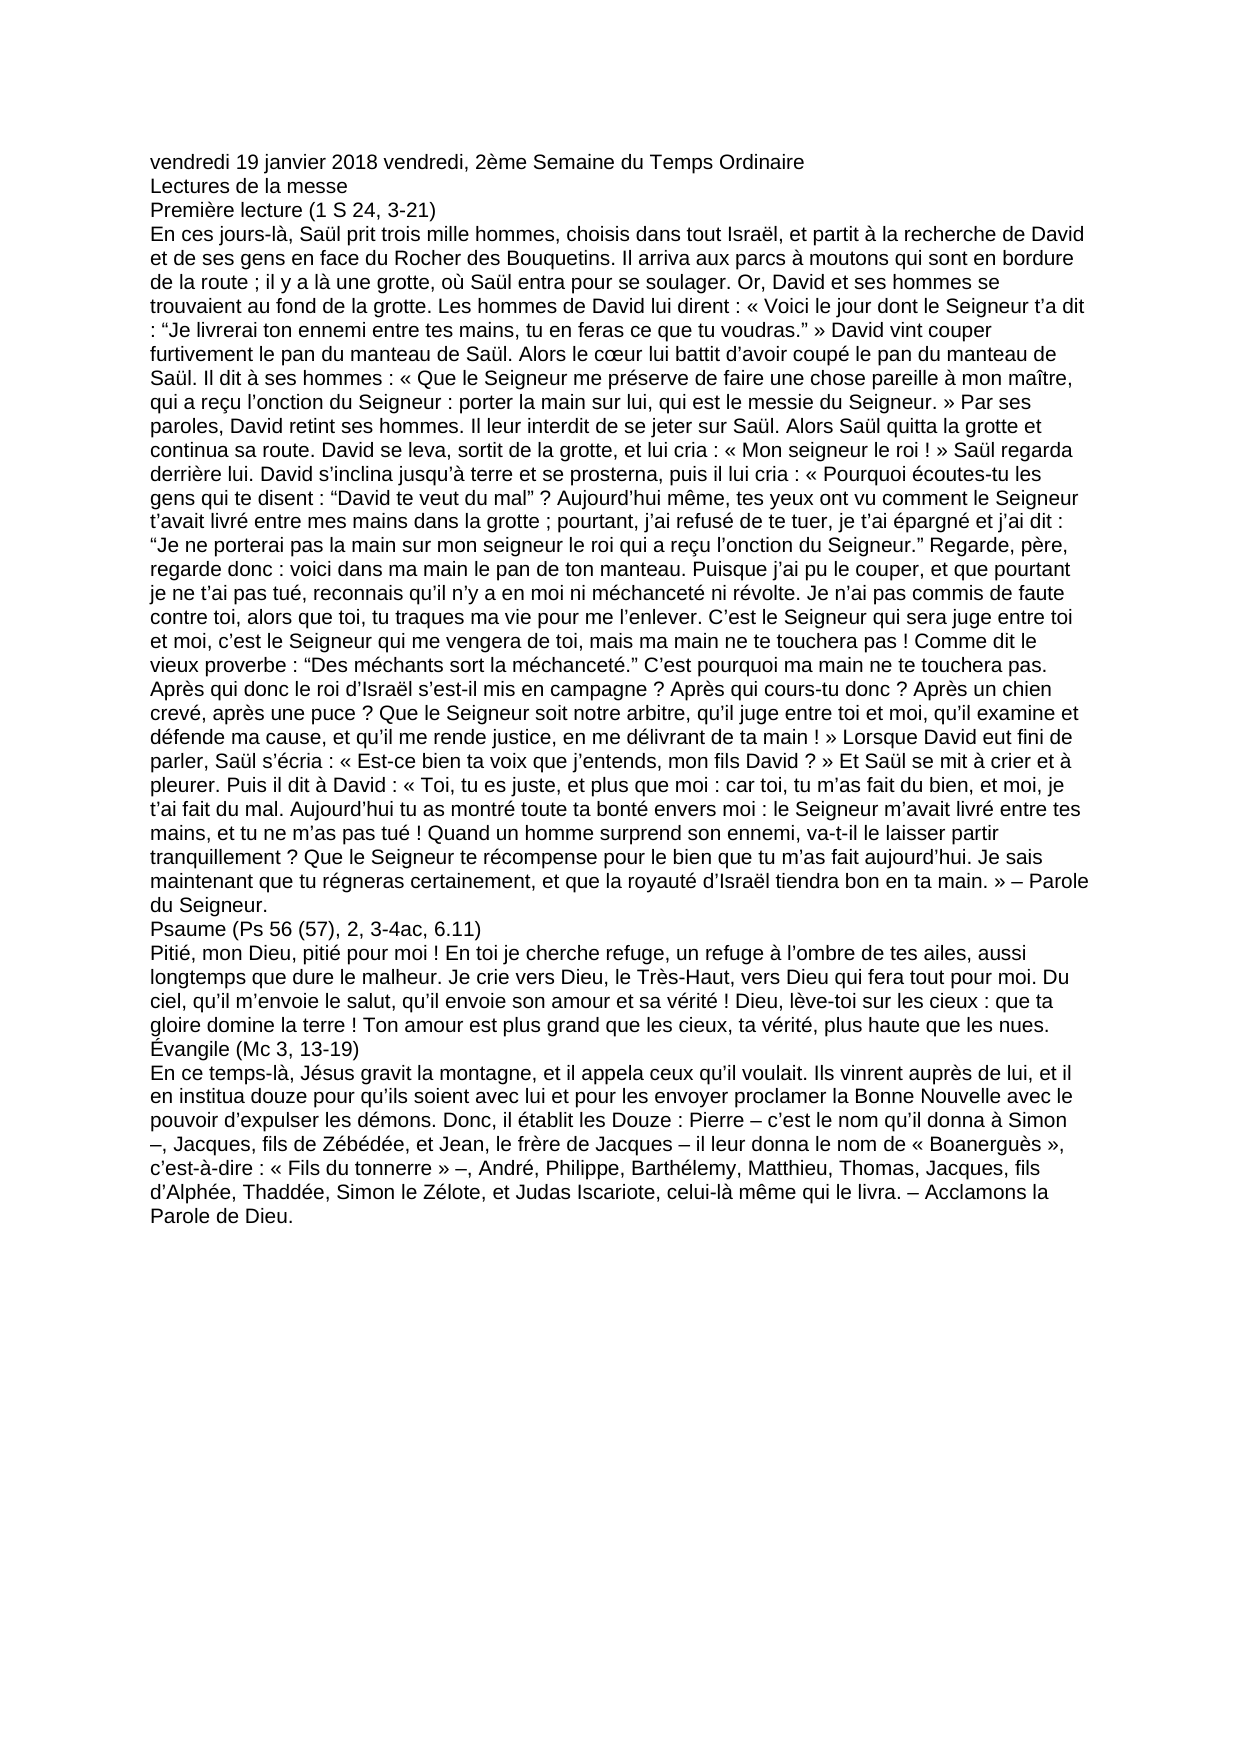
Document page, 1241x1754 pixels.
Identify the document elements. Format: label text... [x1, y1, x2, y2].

text En ce temps-là, Jésus gravit la montagne, et il appela ceux qu’il voulait. Ils vinrent auprès de lui, et il en institua douze pour qu’ils soient avec lui et pour les envoyer proclamer la Bonne Nouvelle avec le pouvoir d’expulser les démons. Donc, il établit les Douze : Pierre – c’est le nom qu’il donna à Simon –, Jacques, fils de Zébédée, et Jean, le frère de Jacques – il leur donna le nom de « Boanerguès », c’est-à-dire : « Fils du tonnerre » –, André, Philippe, Barthélemy, Matthieu, Thomas, Jacques, fils d’Alphée, Thaddée, Simon le Zélote, et Judas Iscariote, celui-là même qui le livra. – Acclamons la Parole de Dieu. [150, 1060, 1090, 1228]
text Pitié, mon Dieu, pitié pour moi ! En toi je cherche refuge, un refuge à l’ombre de tes ailes, aussi longtemps que dure le malheur. Je crie vers Dieu, le Très-Haut, vers Dieu qui fera tout pour moi. Du ciel, qu’il m’envoie le salut, qu’il envoie son amour et sa vérité ! Dieu, lève-toi sur les cieux : que ta gloire domine la terre ! Ton amour est plus grand que les cieux, ta vérité, plus haute que les nues. [150, 941, 1090, 1036]
text En ces jours-là, Saül prit trois mille hommes, choisis dans tout Israël, et partit à la recherche de David et de ses gens en face du Rocher des Bouquetins. Il arriva aux parcs à moutons qui sont en bordure de la route ; il y a là une grotte, où Saül entra pour se soulager. Or, David et ses hommes se trouvaient au fond de la grotte. Les hommes de David lui dirent : « Voici le jour dont le Seigneur t’a dit : “Je livrerai ton ennemi entre tes mains, tu en feras ce que tu voudras.” » David vint couper furtivement le pan du manteau de Saül. Alors le cœur lui battit d’avoir coupé le pan du manteau de Saül. Il dit à ses hommes : « Que le Seigneur me préserve de faire une chose pareille à mon maître, qui a reçu l’onction du Seigneur : porter la main sur lui, qui est le messie du Seigneur. » Par ses paroles, David retint ses hommes. Il leur interdit de se jeter sur Saül. Alors Saül quitta la grotte et continua sa route. David se leva, sortit de la grotte, et lui cria : « Mon seigneur le roi ! » Saül regarda derrière lui. David s’inclina jusqu’à terre et se prosterna, puis il lui cria : « Pourquoi écoutes-tu les gens qui te disent : “David te veut du mal” ? Aujourd’hui même, tes yeux ont vu comment le Seigneur t’avait livré entre mes mains dans la grotte ; pourtant, j’ai refusé de te tuer, je t’ai épargné et j’ai dit : “Je ne porterai pas la main sur mon seigneur le roi qui a reçu l’onction du Seigneur.” Regarde, père, regarde donc : voici dans ma main le pan de ton manteau. Puisque j’ai pu le couper, et que pourtant je ne t’ai pas tué, reconnais qu’il n’y a en moi ni méchanceté ni révolte. Je n’ai pas commis de faute contre toi, alors que toi, tu traques ma vie pour me l’enlever. C’est le Seigneur qui sera juge entre toi et moi, c’est le Seigneur qui me vengera de toi, mais ma main ne te touchera pas ! Comme dit le vieux proverbe : “Des méchants sort la méchanceté.” C’est pourquoi ma main ne te touchera pas. Après qui donc le roi d’Israël s’est-il mis en campagne ? Après qui cours-tu donc ? Après un chien crevé, après une puce ? Que le Seigneur soit notre arbitre, qu’il juge entre toi et moi, qu’il examine et défende ma cause, et qu’il me rende justice, en me délivrant de ta main ! » Lorsque David eut fini de parler, Saül s’écria : « Est-ce bien ta voix que j’entends, mon fils David ? » Et Saül se mit à crier et à pleurer. Puis il dit à David : « Toi, tu es juste, et plus que moi : car toi, tu m’as fait du bien, et moi, je t’ai fait du mal. Aujourd’hui tu as montré toute ta bonté envers moi : le Seigneur m’avait livré entre tes mains, et tu ne m’as pas tué ! Quand un homme surprend son ennemi, va-t-il le laisser partir tranquillement ? Que le Seigneur te récompense pour le bien que tu m’as fait aujourd’hui. Je sais maintenant que tu régneras certainement, et que la royauté d’Israël tiendra bon en ta main. » – Parole du Seigneur. [150, 222, 1090, 917]
